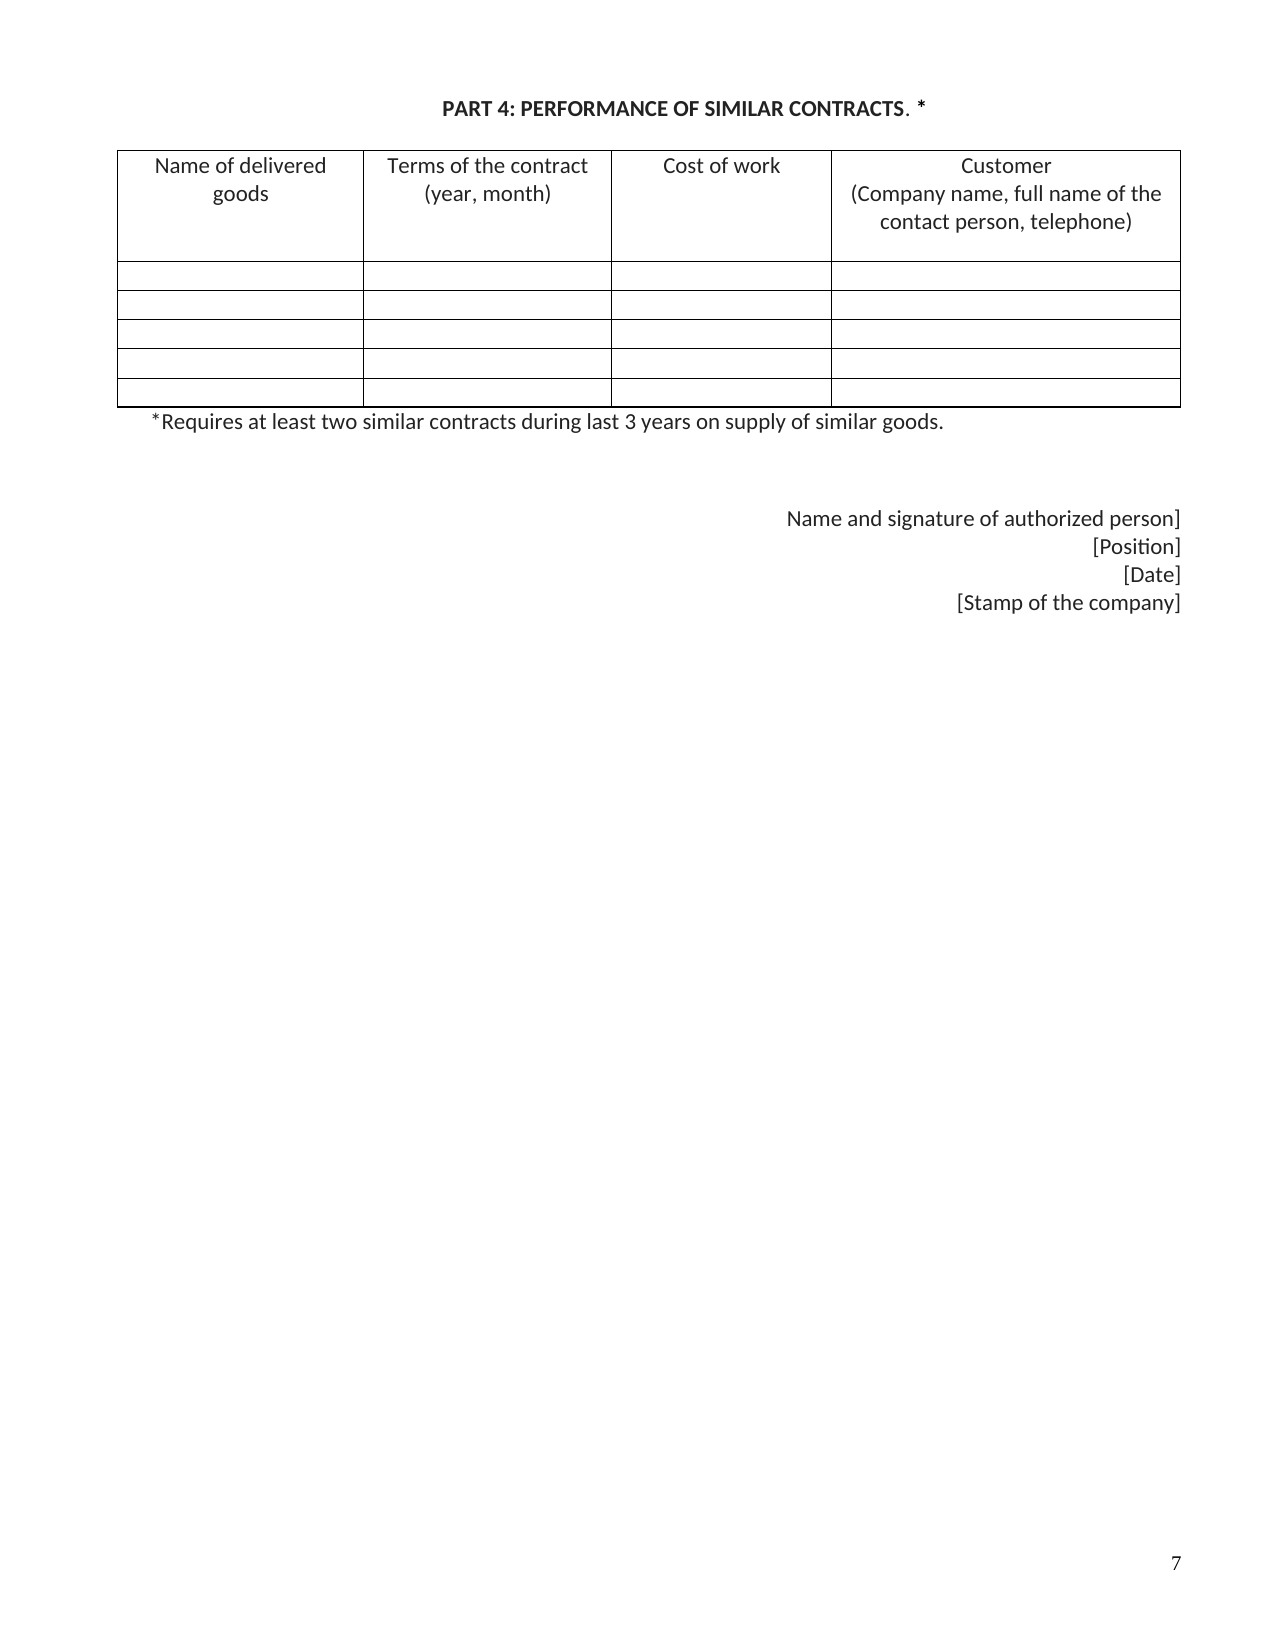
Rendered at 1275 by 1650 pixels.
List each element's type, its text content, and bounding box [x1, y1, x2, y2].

table_cell [118, 291, 363, 319]
table_cell [832, 291, 1180, 319]
table_cell [118, 320, 363, 348]
table_header Name of delivered goods [118, 151, 363, 261]
text PART 4: PERFORMANCE OF SIMILAR CONTRACTS. * [187, 94, 1181, 122]
text Name and signature of authorized person] [Position] [Date] [Stamp of the company] [150, 504, 1181, 616]
table_header Cost of work [612, 151, 831, 261]
table_cell [612, 262, 831, 290]
table_cell [118, 262, 363, 290]
table_cell [832, 379, 1180, 406]
table_cell [364, 291, 611, 319]
table_cell [612, 379, 831, 406]
table_cell [364, 262, 611, 290]
table_header Terms of the contract (year, month) [364, 151, 611, 261]
table_cell [612, 320, 831, 348]
table_cell [832, 262, 1180, 290]
table_cell [832, 349, 1180, 377]
table_cell [612, 349, 831, 377]
table_cell [612, 291, 831, 319]
table_cell [364, 349, 611, 377]
table_header Customer (Company name, full name of the contact person, telephone) [832, 151, 1180, 261]
text *Requires at least two similar contracts during last 3 years on supply of similar goods. [150, 408, 1181, 436]
table_cell [364, 320, 611, 348]
table_cell [118, 349, 363, 377]
table_cell [832, 320, 1180, 348]
table_cell [364, 379, 611, 406]
table_cell [118, 379, 363, 406]
